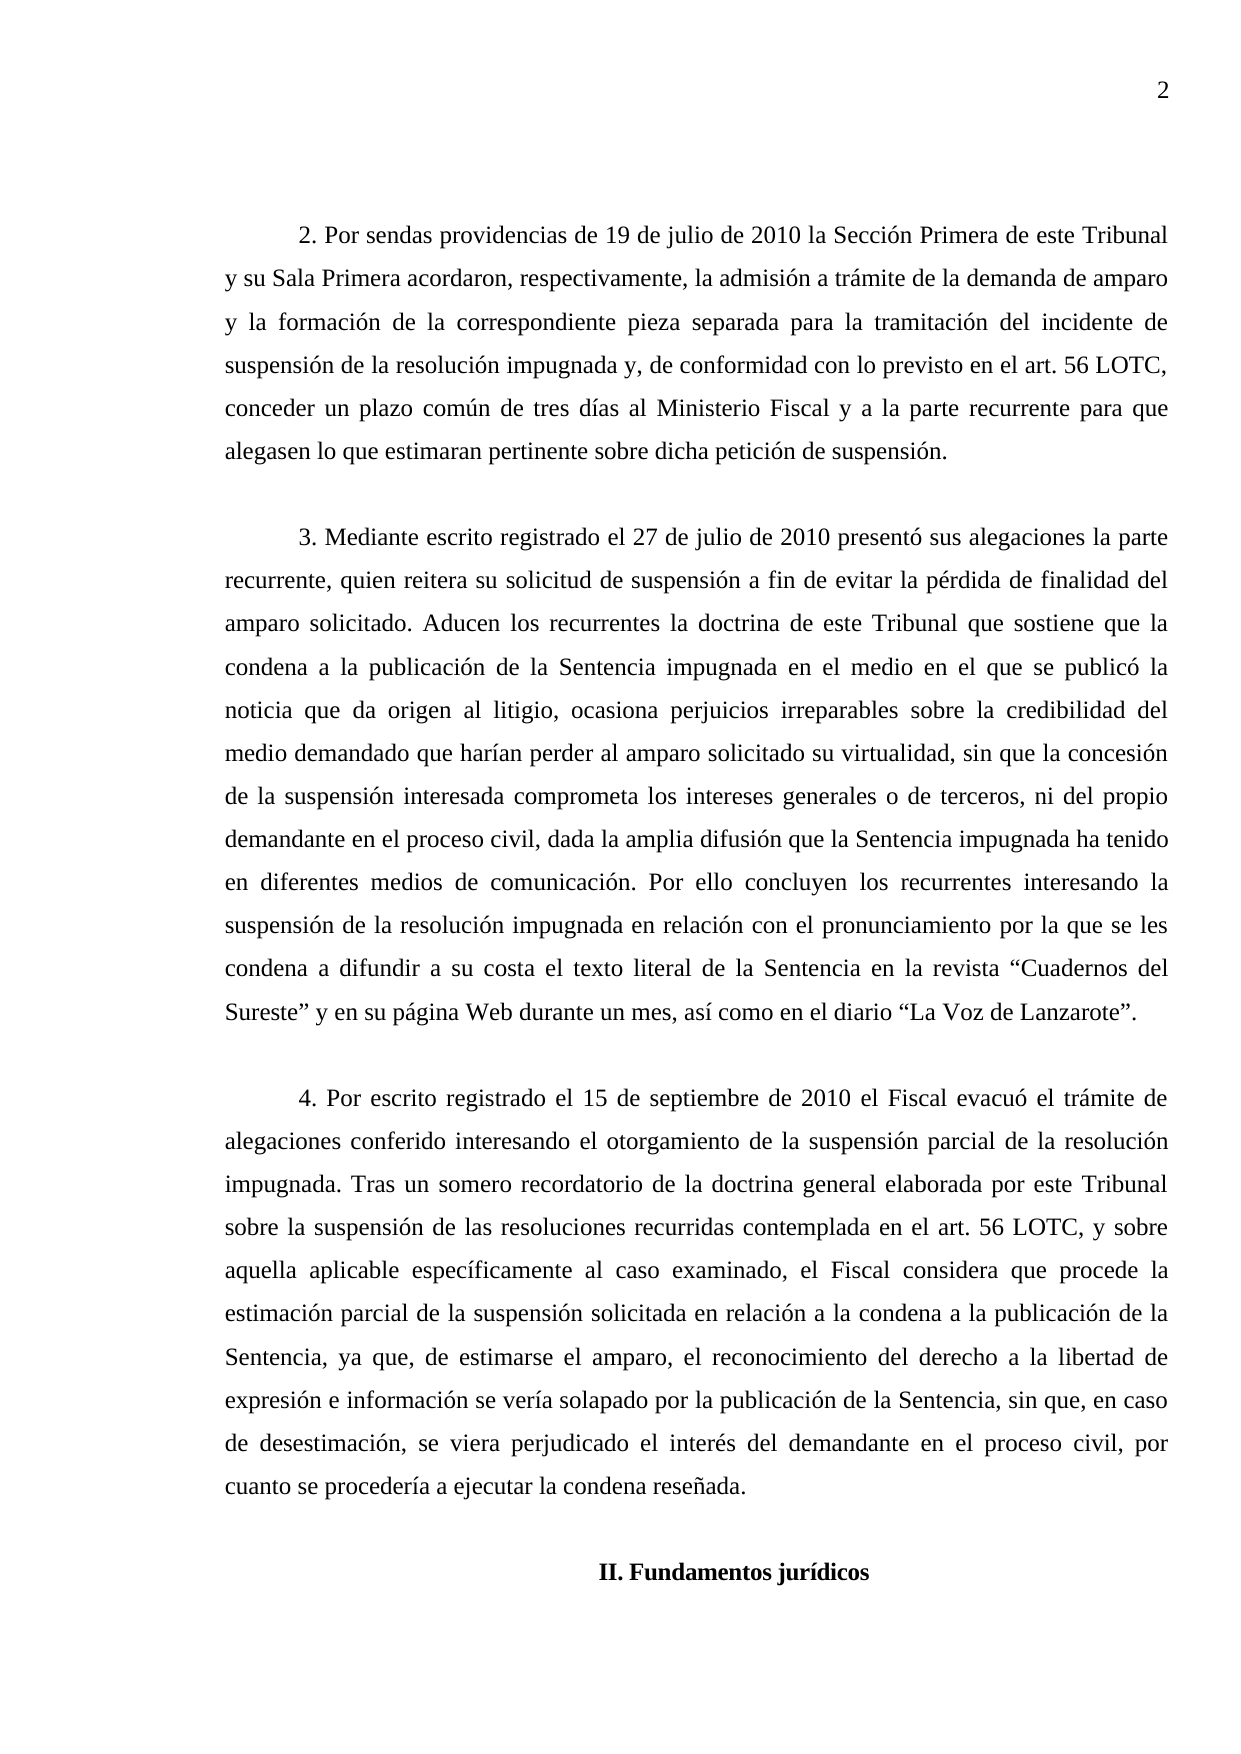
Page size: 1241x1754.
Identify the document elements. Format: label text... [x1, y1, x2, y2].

text 2. Por sendas providencias de 19 de julio de 2010 la Sección Primera de este Tribunal y su Sala Primera acordaron, respectivamente, la admisión a trámite de la demanda de amparo y la formación de la correspondiente pieza separada para la tramitación del incidente de suspensión de la resolución impugnada y, de conformidad con lo previsto en el art. 56 LOTC, conceder un plazo común de tres días al Ministerio Fiscal y a la parte recurrente para que alegasen lo que estimaran pertinente sobre dicha petición de suspensión. [224, 220, 1169, 465]
text 4. Por escrito registrado el 15 de septiembre de 2010 el Fiscal evacuó el trámite de alegaciones conferido interesando el otorgamiento de la suspensión parcial de la resolución impugnada. Tras un somero recordatorio de la doctrina general elaborada por este Tribunal sobre la suspensión de las resoluciones recurridas contemplada en el art. 56 LOTC, y sobre aquella aplicable específicamente al caso examinado, el Fiscal considera que procede la estimación parcial de la suspensión solicitada en relación a la condena a la publicación de la Sentencia, ya que, de estimarse el amparo, el reconocimiento del derecho a la libertad de expresión e información se vería solapado por la publicación de la Sentencia, sin que, en caso de desestimación, se viera perjudicado el interés del demandante en el proceso civil, por cuanto se procedería a ejecutar la condena reseñada. [224, 1083, 1169, 1500]
text 3. Mediante escrito registrado el 27 de julio de 2010 presentó sus alegaciones la parte recurrente, quien reitera su solicitud de suspensión a fin de evitar la pérdida de finalidad del amparo solicitado. Aducen los recurrentes la doctrina de este Tribunal que sostiene que la condena a la publicación de la Sentencia impugnada en el medio en el que se publicó la noticia que da origen al litigio, ocasiona perjuicios irreparables sobre la credibilidad del medio demandado que harían perder al amparo solicitado su virtualidad, sin que la concesión de la suspensión interesada comprometa los intereses generales o de terceros, ni del propio demandante en el proceso civil, dada la amplia difusión que la Sentencia impugnada ha tenido en diferentes medios de comunicación. Por ello concluyen los recurrentes interesando la suspensión de la resolución impugnada en relación con el pronunciamiento por la que se les condena a difundir a su costa el texto literal de la Sentencia en la revista “Cuadernos del Sureste” y en su página Web durante un mes, así como en el diario “La Voz de Lanzarote”. [224, 522, 1169, 1025]
subtitle II. Fundamentos jurídicos [224, 1557, 1169, 1586]
